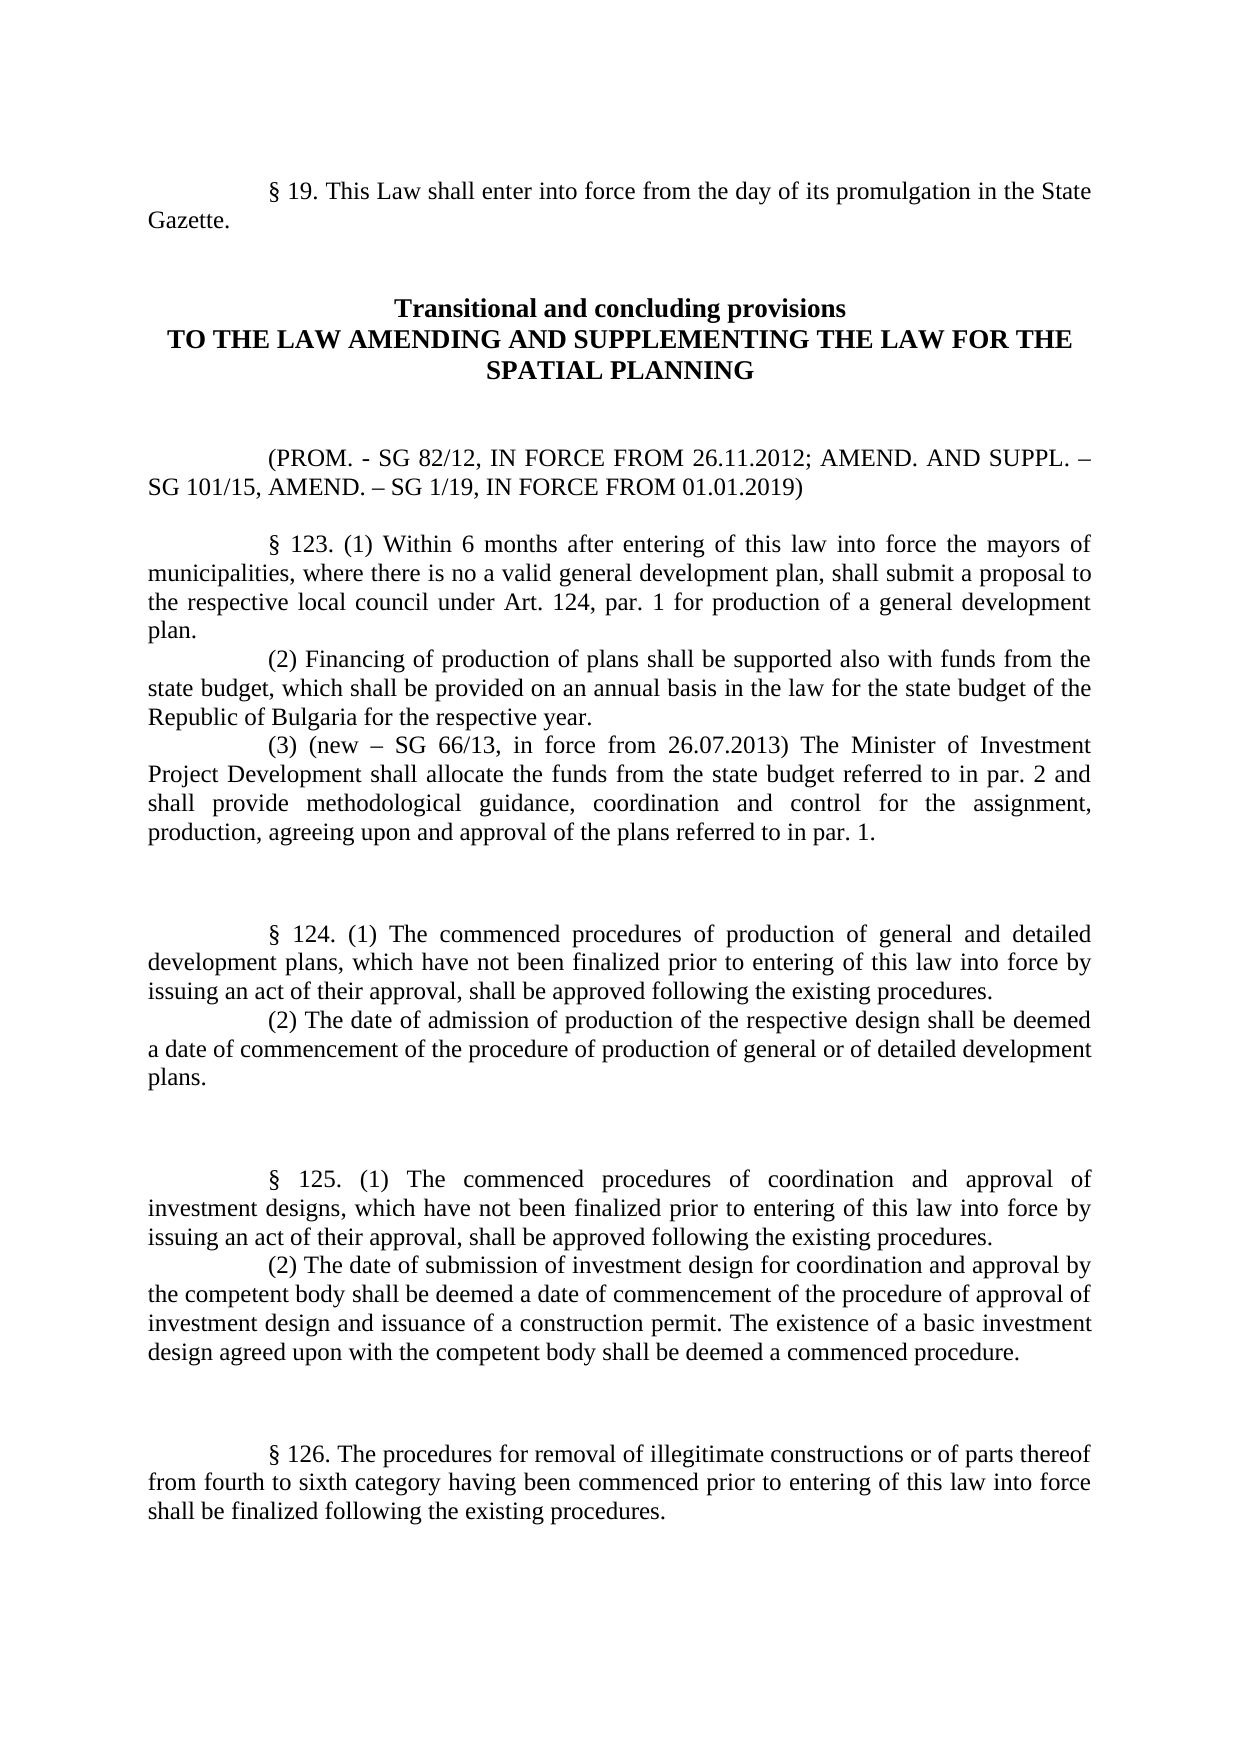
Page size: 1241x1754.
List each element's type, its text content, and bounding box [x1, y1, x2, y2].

text (2) Financing of production of plans shall be supported also with funds from the state budget, which shall be provided on an annual basis in the law for the state budget of the Republic of Bulgaria for the respective year. [148, 644, 1093, 731]
text Transitional and concluding provisions TO THE LAW AMENDING AND SUPPLEMENTING THE LAW FOR THE SPATIAL PLANNING [148, 292, 1093, 385]
text § 124. (1) The commenced procedures of production of general and detailed development plans, which have not been finalized prior to entering of this law into force by issuing an act of their approval, shall be approved following the existing procedures. [148, 919, 1093, 1005]
text § 126. The procedures for removal of illegitimate constructions or of parts thereof from fourth to sixth category having been commenced prior to entering of this law into force shall be finalized following the existing procedures. [148, 1439, 1093, 1525]
text (2) The date of admission of production of the respective design shall be deemed a date of commencement of the procedure of production of general or of detailed development plans. [148, 1005, 1093, 1091]
text (PROM. - SG 82/12, IN FORCE FROM 26.11.2012; AMEND. AND SUPPL. – SG 101/15, AMEND. – SG 1/19, IN FORCE FROM 01.01.2019) [148, 443, 1093, 501]
text (3) (new – SG 66/13, in force from 26.07.2013) The Minister of Investment Project Development shall allocate the funds from the state budget referred to in par. 2 and shall provide methodological guidance, coordination and control for the assignment, production, agreeing upon and approval of the plans referred to in par. 1. [148, 731, 1093, 846]
text § 19. This Law shall enter into force from the day of its promulgation in the State Gazette. [148, 176, 1093, 234]
text (2) The date of submission of investment design for coordination and approval by the competent body shall be deemed a date of commencement of the procedure of approval of investment design and issuance of a construction permit. The existence of a basic investment design agreed upon with the competent body shall be deemed a commenced procedure. [148, 1251, 1093, 1366]
text § 123. (1) Within 6 months after entering of this law into force the mayors of municipalities, where there is no a valid general development plan, shall submit a proposal to the respective local council under Art. 124, par. 1 for production of a general development plan. [148, 529, 1093, 644]
text § 125. (1) The commenced procedures of coordination and approval of investment designs, which have not been finalized prior to entering of this law into force by issuing an act of their approval, shall be approved following the existing procedures. [148, 1164, 1093, 1251]
